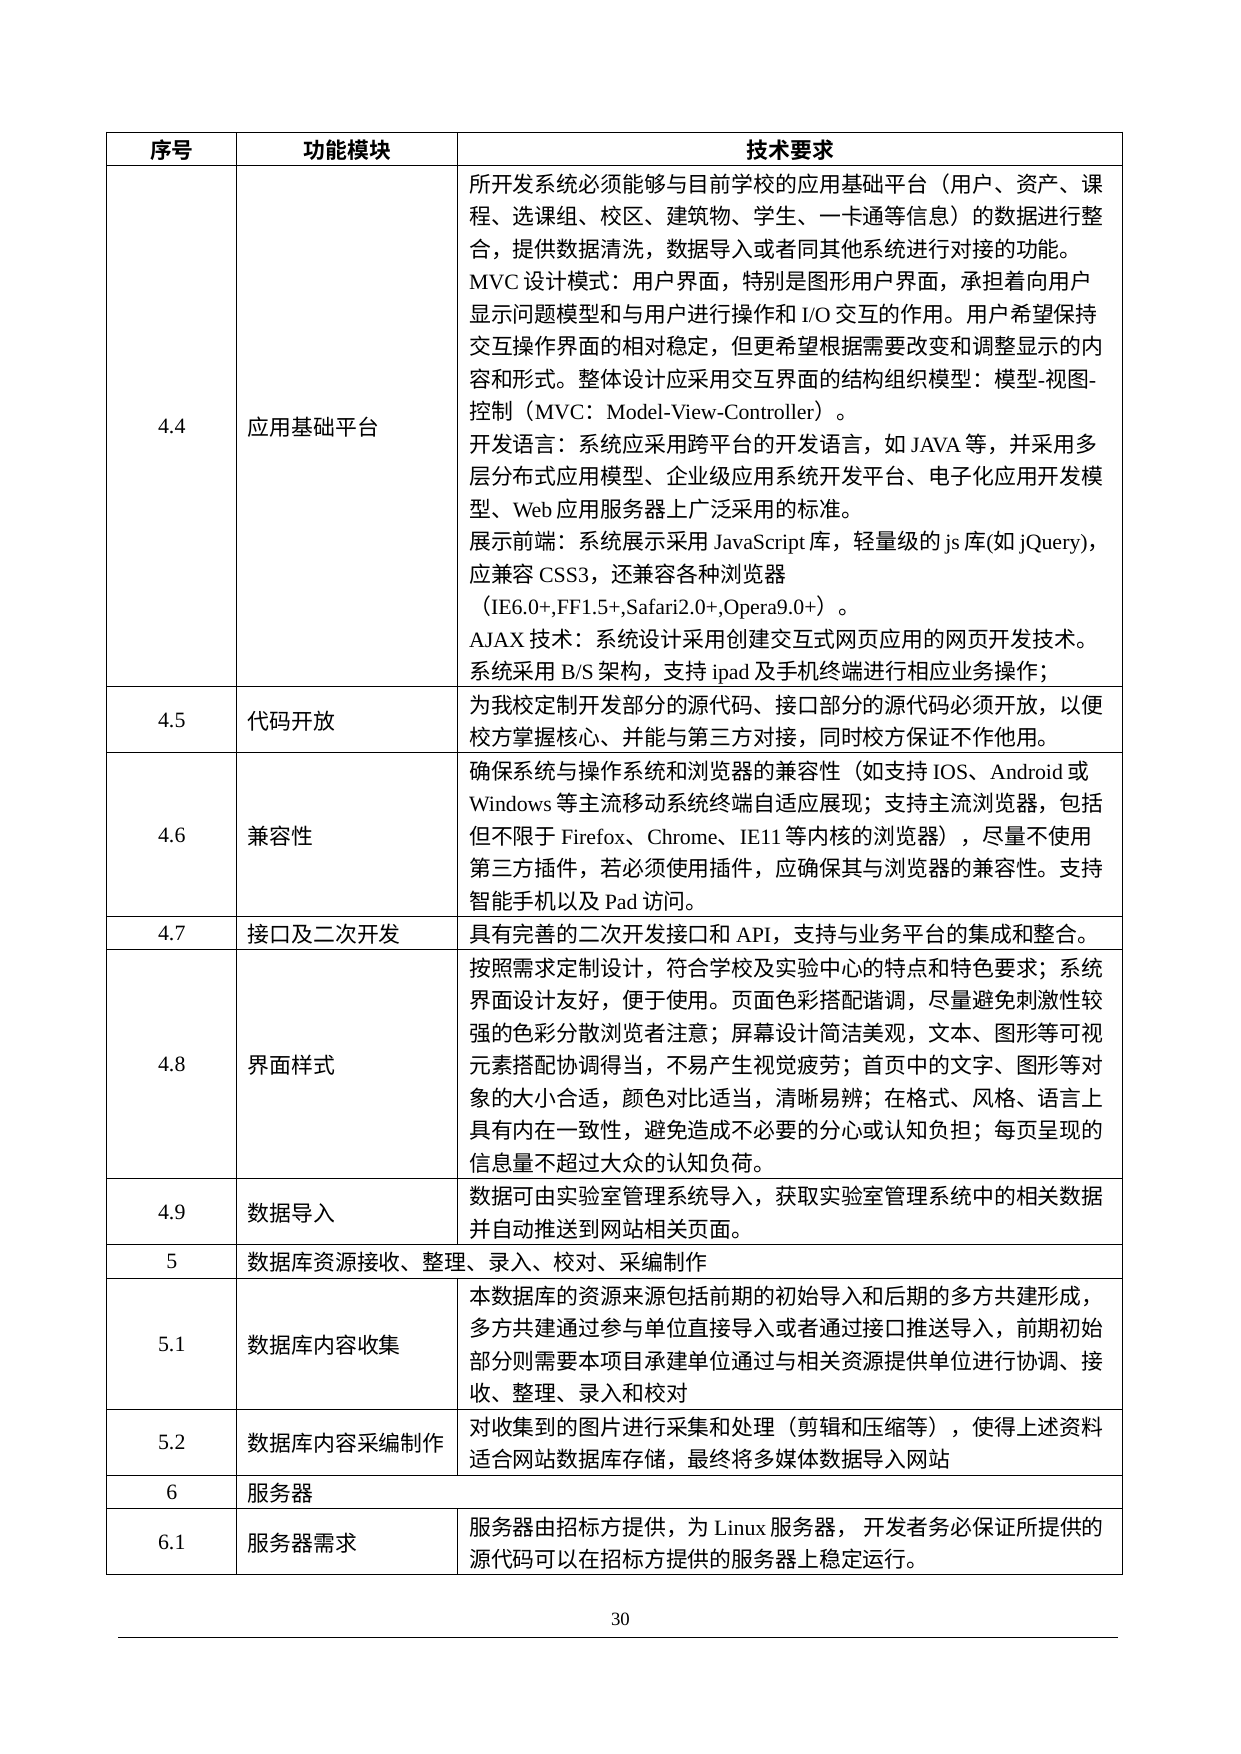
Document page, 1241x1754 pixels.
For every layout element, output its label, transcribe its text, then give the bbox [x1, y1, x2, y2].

table_cell 接口及二次开发 [237, 917, 457, 949]
table_cell 所开发系统必须能够与目前学校的应用基础平台（用户、资产、课程、选课组、校区、建筑物、学生、一卡通等信息）的数据进行整合，提供数据清洗，数据导入或者同其他系统进行对接的功能。 MVC设计模式：用户界面，特别是图形用户界面，承担着向用户显示问题模型和与用户进行操作和I/O交互的作用。用户希望保持交互操作界面的相对稳定，但更希望根据需要改变和调整显示的内容和形式。整体设计应采用交互界面的结构组织模型：模型-视图-控制（MVC：Model-View-Controller）。 开发语言：系统应采用跨平台的开发语言，如JAVA等，并采用多层分布式应用模型、企业级应用系统开发平台、电子化应用开发模型、Web应用服务器上广泛采用的标准。 展示前端：系统展示采用JavaScript库，轻量级的js库(如jQuery)，应兼容CSS3，还兼容各种浏览器（IE6.0+,FF1.5+,Safari2.0+,Opera9.0+）。 AJAX技术：系统设计采用创建交互式网页应用的网页开发技术。 系统采用B/S架构，支持ipad及手机终端进行相应业务操作； [458, 166, 1122, 686]
table_header 功能模块 [237, 133, 457, 165]
table_cell 服务器 [237, 1476, 1122, 1508]
table_cell 兼容性 [237, 753, 457, 916]
table_cell 6.1 [107, 1509, 236, 1574]
table_cell 5.1 [107, 1279, 236, 1408]
table_cell 4.7 [107, 917, 236, 949]
table_cell 服务器由招标方提供，为Linux服务器， 开发者务必保证所提供的源代码可以在招标方提供的服务器上稳定运行。 [458, 1509, 1122, 1574]
table_cell 6 [107, 1476, 236, 1508]
table_cell 4.5 [107, 687, 236, 752]
table_cell 服务器需求 [237, 1509, 457, 1574]
table_cell 界面样式 [237, 950, 457, 1178]
table_cell 5.2 [107, 1410, 236, 1474]
table_cell 对收集到的图片进行采集和处理（剪辑和压缩等），使得上述资料适合网站数据库存储，最终将多媒体数据导入网站 [458, 1410, 1122, 1474]
table_cell 确保系统与操作系统和浏览器的兼容性（如支持IOS、Android或Windows等主流移动系统终端自适应展现；支持主流浏览器，包括但不限于Firefox、Chrome、IE11等内核的浏览器），尽量不使用第三方插件，若必须使用插件，应确保其与浏览器的兼容性。支持智能手机以及Pad访问。 [458, 753, 1122, 916]
table_cell 4.6 [107, 753, 236, 916]
table_cell 4.4 [107, 166, 236, 686]
table_cell 应用基础平台 [237, 166, 457, 686]
table_cell 代码开放 [237, 687, 457, 752]
table_cell 数据可由实验室管理系统导入，获取实验室管理系统中的相关数据并自动推送到网站相关页面。 [458, 1179, 1122, 1244]
table_cell 数据库资源接收、整理、录入、校对、采编制作 [237, 1245, 1122, 1277]
table_cell 为我校定制开发部分的源代码、接口部分的源代码必须开放，以便校方掌握核心、并能与第三方对接，同时校方保证不作他用。 [458, 687, 1122, 752]
table_header 技术要求 [458, 133, 1122, 165]
table_cell 本数据库的资源来源包括前期的初始导入和后期的多方共建形成，多方共建通过参与单位直接导入或者通过接口推送导入，前期初始部分则需要本项目承建单位通过与相关资源提供单位进行协调、接收、整理、录入和校对 [458, 1279, 1122, 1408]
table_cell 数据库内容收集 [237, 1279, 457, 1408]
table_header 序号 [107, 133, 236, 165]
table_cell 数据库内容采编制作 [237, 1410, 457, 1474]
table_cell 数据导入 [237, 1179, 457, 1244]
table_cell 按照需求定制设计，符合学校及实验中心的特点和特色要求；系统界面设计友好，便于使用。页面色彩搭配谐调，尽量避免刺激性较强的色彩分散浏览者注意；屏幕设计简洁美观，文本、图形等可视元素搭配协调得当，不易产生视觉疲劳；首页中的文字、图形等对象的大小合适，颜色对比适当，清晰易辨；在格式、风格、语言上具有内在一致性，避免造成不必要的分心或认知负担；每页呈现的信息量不超过大众的认知负荷。 [458, 950, 1122, 1178]
table_cell 5 [107, 1245, 236, 1277]
table_cell 4.8 [107, 950, 236, 1178]
table_cell 具有完善的二次开发接口和API，支持与业务平台的集成和整合。 [458, 917, 1122, 949]
table_cell 4.9 [107, 1179, 236, 1244]
